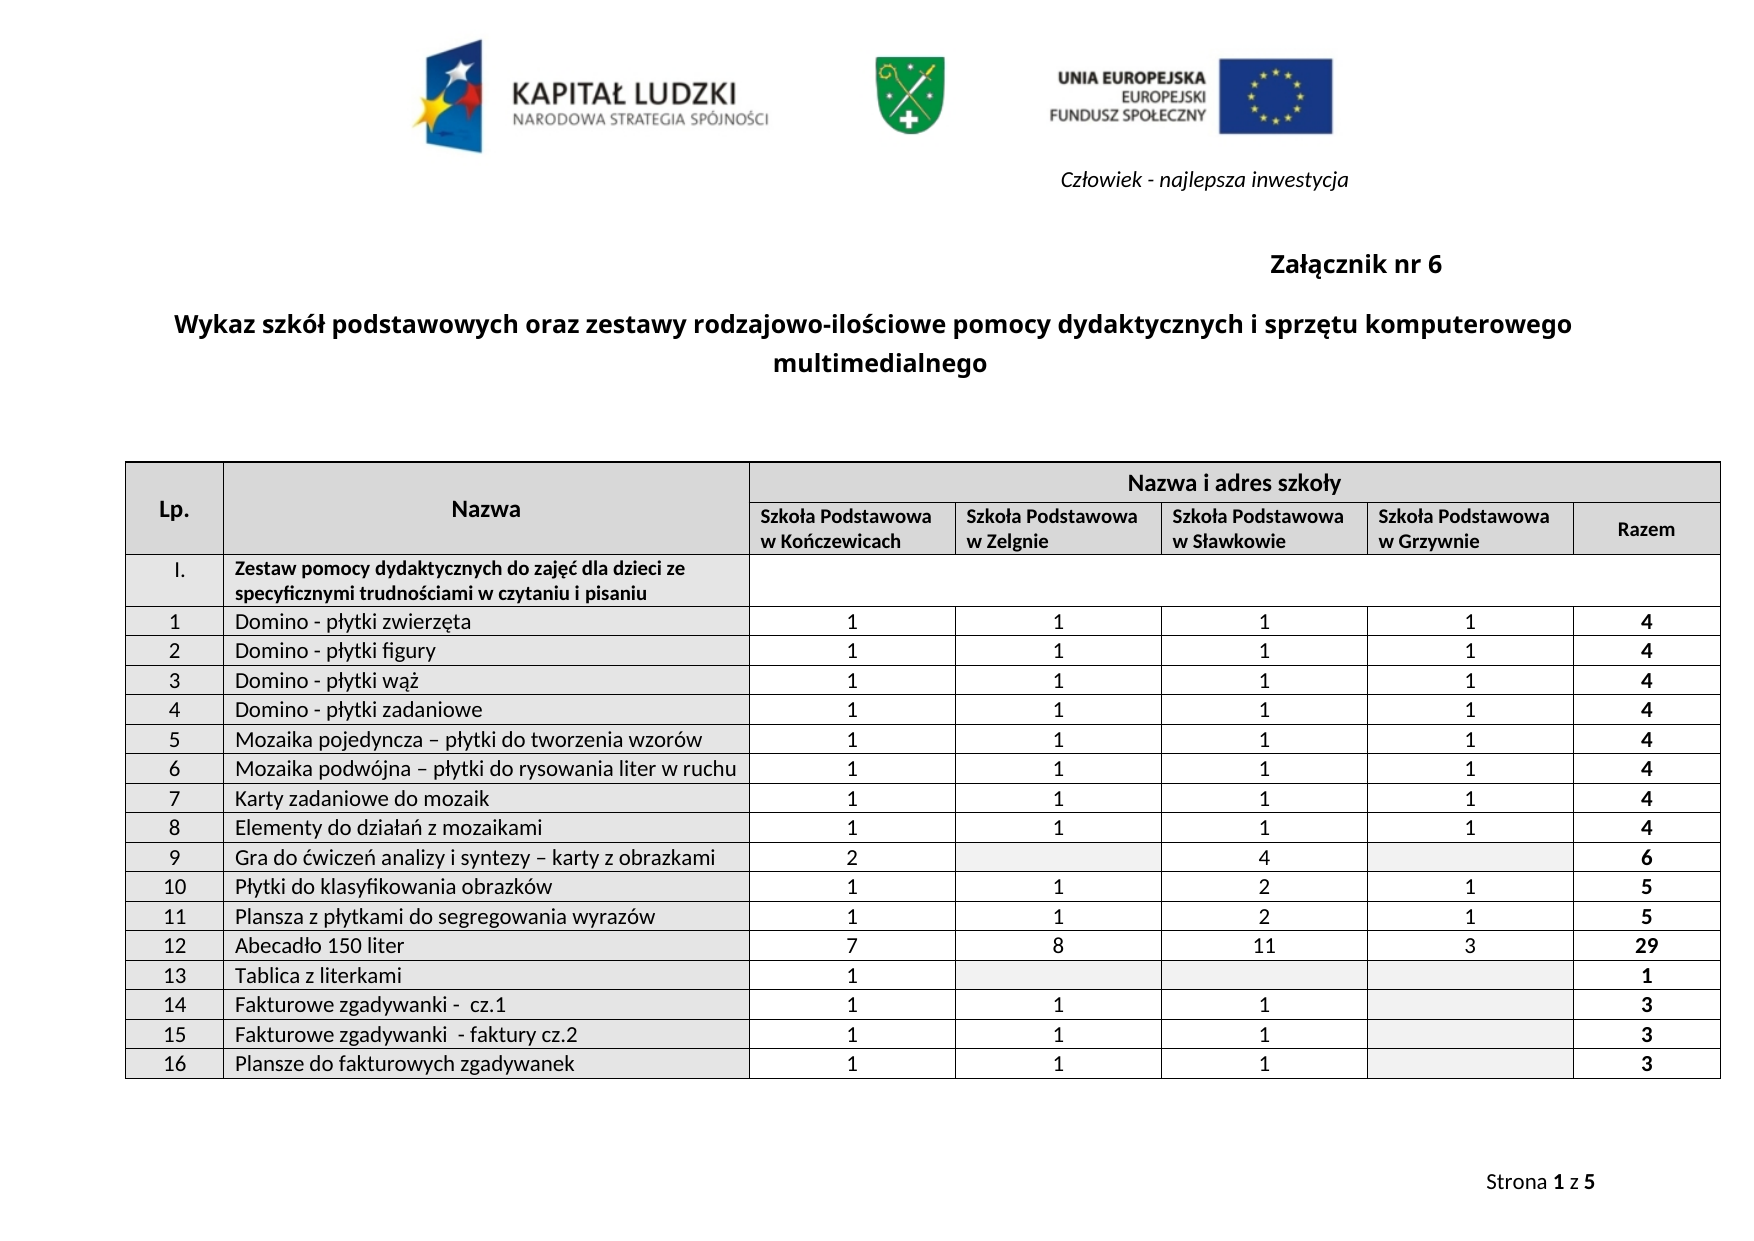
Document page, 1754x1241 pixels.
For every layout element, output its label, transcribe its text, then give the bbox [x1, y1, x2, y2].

table_cell 3 [126, 666, 223, 694]
table_cell 1 [956, 902, 1161, 930]
table_cell 2 [1162, 902, 1367, 930]
table_cell 1 [750, 813, 955, 842]
table_cell Mozaika podwójna – płytki do rysowania liter w ruchu [224, 754, 749, 783]
table_cell 3 [1574, 990, 1720, 1019]
table_cell 6 [1574, 843, 1720, 871]
table_cell 4 [126, 695, 223, 724]
table_cell Tablica z literkami [224, 961, 749, 989]
table_cell 1 [1574, 961, 1720, 989]
table_cell 1 [750, 961, 955, 989]
table_cell 15 [126, 1020, 223, 1048]
text Załącznik nr 6 [148, 246, 1606, 280]
table_cell 5 [126, 725, 223, 753]
table_cell Abecadło 150 liter [224, 931, 749, 960]
table_cell 1 [956, 1020, 1161, 1048]
table_cell Domino - płytki zadaniowe [224, 695, 749, 724]
table_cell 1 [1368, 754, 1573, 783]
table_cell 1 [750, 902, 955, 930]
table_cell [956, 843, 1161, 871]
table_cell 1 [1162, 1049, 1367, 1078]
table_cell 1 [750, 872, 955, 901]
table_cell 8 [126, 813, 223, 842]
table_cell 4 [1574, 725, 1720, 753]
table_header Nazwa i adres szkoły [750, 463, 1720, 502]
table_cell Plansze do fakturowych zgadywanek [224, 1049, 749, 1078]
table_cell 5 [1574, 902, 1720, 930]
table_cell 1 [1368, 813, 1573, 842]
table_cell 16 [126, 1049, 223, 1078]
table_cell 1 [956, 607, 1161, 635]
table_cell [1368, 843, 1573, 871]
table_cell 1 [1162, 666, 1367, 694]
table_cell 1 [1162, 607, 1367, 635]
table_cell 1 [1162, 754, 1367, 783]
table_cell 2 [750, 843, 955, 871]
table_cell 1 [1162, 990, 1367, 1019]
table_cell 5 [1574, 872, 1720, 901]
table_cell 1 [956, 725, 1161, 753]
table_cell 13 [126, 961, 223, 989]
table_cell 4 [1574, 607, 1720, 635]
table_header Nazwa [224, 463, 749, 554]
table_cell 10 [126, 872, 223, 901]
table_cell 1 [956, 695, 1161, 724]
table_header Lp. [126, 463, 223, 554]
table_cell 1 [750, 695, 955, 724]
text Wykaz szkół podstawowych oraz zestawy rodzajowo-ilościowe pomocy dydaktycznych i sprzętu komputerowego multimedialnego [148, 306, 1606, 379]
table_cell 1 [956, 784, 1161, 812]
picture [407, 29, 1347, 166]
table_cell Zestaw pomocy dydaktycznych do zajęć dla dzieci ze specyficznymi trudnościami w czytaniu i pisaniu [224, 555, 749, 606]
table_cell 1 [1162, 695, 1367, 724]
table_cell I. [126, 555, 223, 606]
table_cell 6 [126, 754, 223, 783]
table_cell 4 [1574, 784, 1720, 812]
table_cell 1 [1368, 666, 1573, 694]
table_cell 1 [1162, 636, 1367, 665]
table_cell 1 [956, 636, 1161, 665]
table_cell Domino - płytki figury [224, 636, 749, 665]
table_cell 1 [750, 666, 955, 694]
table_cell 1 [750, 636, 955, 665]
table_cell 1 [1368, 784, 1573, 812]
table_cell Szkoła Podstawowa w Grzywnie [1368, 503, 1573, 554]
table_cell [750, 555, 1720, 606]
table_cell 4 [1574, 636, 1720, 665]
table_cell 1 [1368, 872, 1573, 901]
table_cell 3 [1368, 931, 1573, 960]
table_cell Szkoła Podstawowa w Zelgnie [956, 503, 1161, 554]
table_cell Gra do ćwiczeń analizy i syntezy – karty z obrazkami [224, 843, 749, 871]
table_cell 7 [126, 784, 223, 812]
table_cell Plansza z płytkami do segregowania wyrazów [224, 902, 749, 930]
table_cell 11 [126, 902, 223, 930]
table_cell 1 [1368, 636, 1573, 665]
table_cell Domino - płytki wąż [224, 666, 749, 694]
table_cell 1 [1162, 725, 1367, 753]
table_cell [1368, 1049, 1573, 1078]
table_cell 3 [1574, 1049, 1720, 1078]
table_cell 1 [1368, 902, 1573, 930]
table_cell 9 [126, 843, 223, 871]
table_cell 8 [956, 931, 1161, 960]
table_cell 11 [1162, 931, 1367, 960]
table_cell 1 [750, 754, 955, 783]
table_cell 2 [126, 636, 223, 665]
table_cell 7 [750, 931, 955, 960]
table_cell Płytki do klasyfikowania obrazków [224, 872, 749, 901]
table_cell Szkoła Podstawowa w Kończewicach [750, 503, 955, 554]
table_cell 1 [750, 725, 955, 753]
table_cell Domino - płytki zwierzęta [224, 607, 749, 635]
table_cell 12 [126, 931, 223, 960]
table_cell 1 [956, 754, 1161, 783]
table_cell Elementy do działań z mozaikami [224, 813, 749, 842]
table_cell 1 [1368, 725, 1573, 753]
table_cell Szkoła Podstawowa w Sławkowie [1162, 503, 1367, 554]
table_cell 29 [1574, 931, 1720, 960]
table_cell 1 [956, 813, 1161, 842]
table_cell 1 [956, 990, 1161, 1019]
table_cell Karty zadaniowe do mozaik [224, 784, 749, 812]
table_cell 14 [126, 990, 223, 1019]
table_cell Mozaika pojedyncza – płytki do tworzenia wzorów [224, 725, 749, 753]
table_cell 1 [1162, 784, 1367, 812]
table_cell 1 [750, 990, 955, 1019]
table_cell 4 [1574, 666, 1720, 694]
table_cell 4 [1574, 754, 1720, 783]
table_cell [1368, 990, 1573, 1019]
table_cell 1 [956, 1049, 1161, 1078]
table_cell [956, 961, 1161, 989]
table_cell 1 [750, 784, 955, 812]
table_cell Fakturowe zgadywanki - faktury cz.2 [224, 1020, 749, 1048]
table_cell 1 [1162, 813, 1367, 842]
table_cell [1368, 1020, 1573, 1048]
table_cell 1 [750, 607, 955, 635]
table_cell 1 [956, 666, 1161, 694]
table_cell 4 [1574, 695, 1720, 724]
table_cell 4 [1162, 843, 1367, 871]
table_cell 1 [1162, 1020, 1367, 1048]
table_cell 1 [1368, 695, 1573, 724]
table_cell Fakturowe zgadywanki - cz.1 [224, 990, 749, 1019]
table_cell [1162, 961, 1367, 989]
table_cell 4 [1574, 813, 1720, 842]
table_cell 1 [126, 607, 223, 635]
table_cell 1 [750, 1020, 955, 1048]
table_cell Razem [1574, 503, 1720, 554]
table_cell 1 [1368, 607, 1573, 635]
table_cell [1368, 961, 1573, 989]
table_cell 3 [1574, 1020, 1720, 1048]
table_cell 1 [750, 1049, 955, 1078]
table_cell 2 [1162, 872, 1367, 901]
table_cell 1 [956, 872, 1161, 901]
